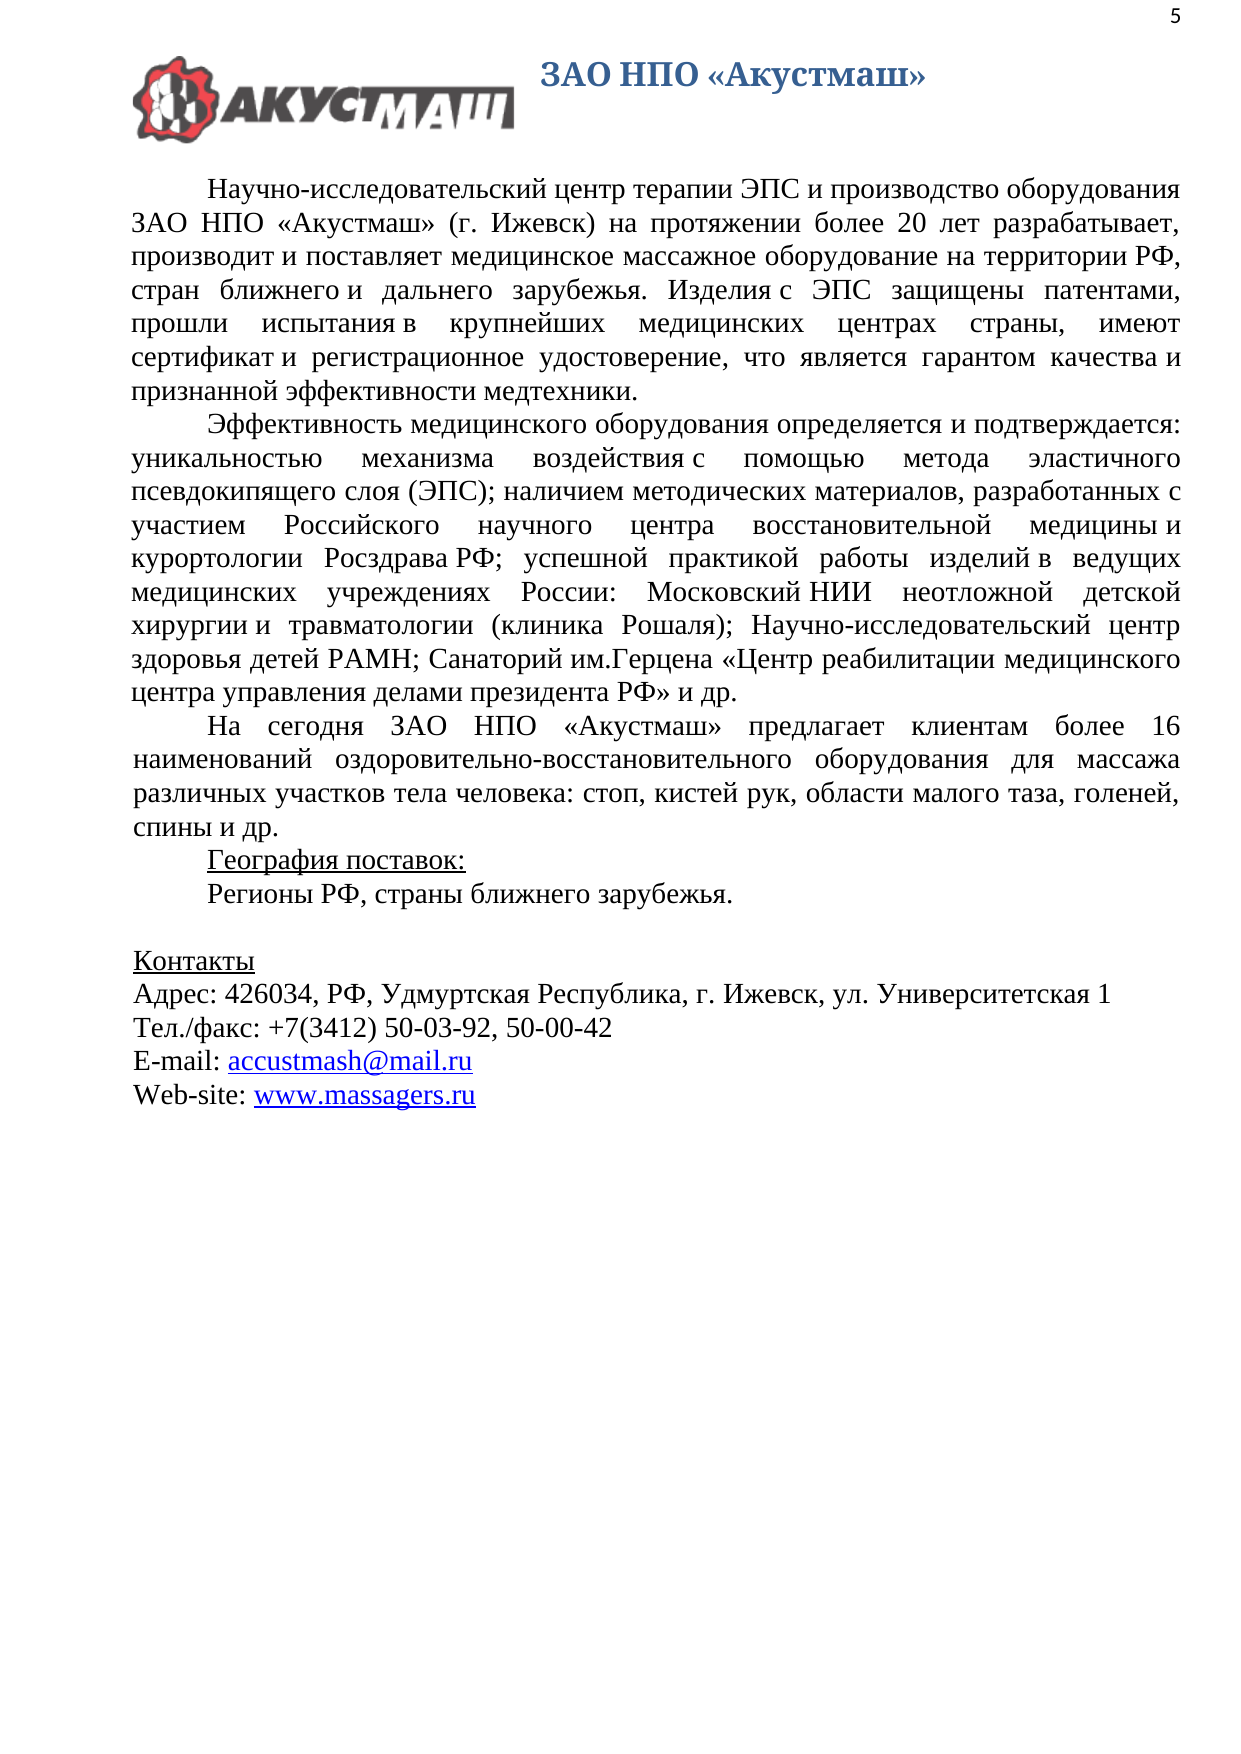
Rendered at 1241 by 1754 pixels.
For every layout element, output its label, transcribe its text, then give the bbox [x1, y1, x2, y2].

table_header ЗАО НПО «Акустмаш» [529, 57, 1148, 171]
text E-mail: accustmash@mail.ru [133, 1043, 1181, 1077]
text Эффективность медицинского оборудования определяется и подтверждается: уникальностью механизма воздействия с помощью метода эластичного псевдокипящего слоя (ЭПС); наличием методических материалов, разработанных с участием Российского научного центра восстановительной медицины и курортологии Росздрава РФ; успешной практикой работы изделий в ведущих медицинских учреждениях России: Московский НИИ неотложной детской хирургии и травматологии (клиника Рошаля); Научно-исследовательский центр здоровья детей РАМН; Санаторий им.Герцена «Центр реабилитации медицинского центра управления делами президента РФ» и др. [131, 406, 1181, 708]
text Адрес: 426034, РФ, Удмуртская Республика, г. Ижевск, ул. Университетская 1 [133, 976, 1181, 1010]
text Web-site: www.massagers.ru [133, 1077, 1181, 1111]
text Регионы РФ, страны ближнего зарубежья. [133, 876, 1181, 909]
text География поставок: [133, 842, 1181, 876]
picture [132, 56, 515, 147]
text Научно-исследовательский центр терапии ЭПС и производство оборудования ЗАО НПО «Акустмаш» (г. Ижевск) на протяжении более 20 лет разрабатывает, производит и поставляет медицинское массажное оборудование на территории РФ, стран ближнего и дальнего зарубежья. Изделия с ЭПС защищены патентами, прошли испытания в крупнейших медицинских центрах страны, имеют сертификат и регистрационное удостоверение, что является гарантом качества и признанной эффективности медтехники. [131, 171, 1181, 406]
text Тел./факс: +7(3412) 50-03-92, 50-00-42 [133, 1010, 1181, 1043]
text Контакты [133, 943, 1181, 976]
text На сегодня ЗАО НПО «Акустмаш» предлагает клиентам более 16 наименований оздоровительно-восстановительного оборудования для массажа различных участков тела человека: стоп, кистей рук, области малого таза, голеней, спины и др. [133, 708, 1181, 842]
table_header [122, 57, 529, 171]
